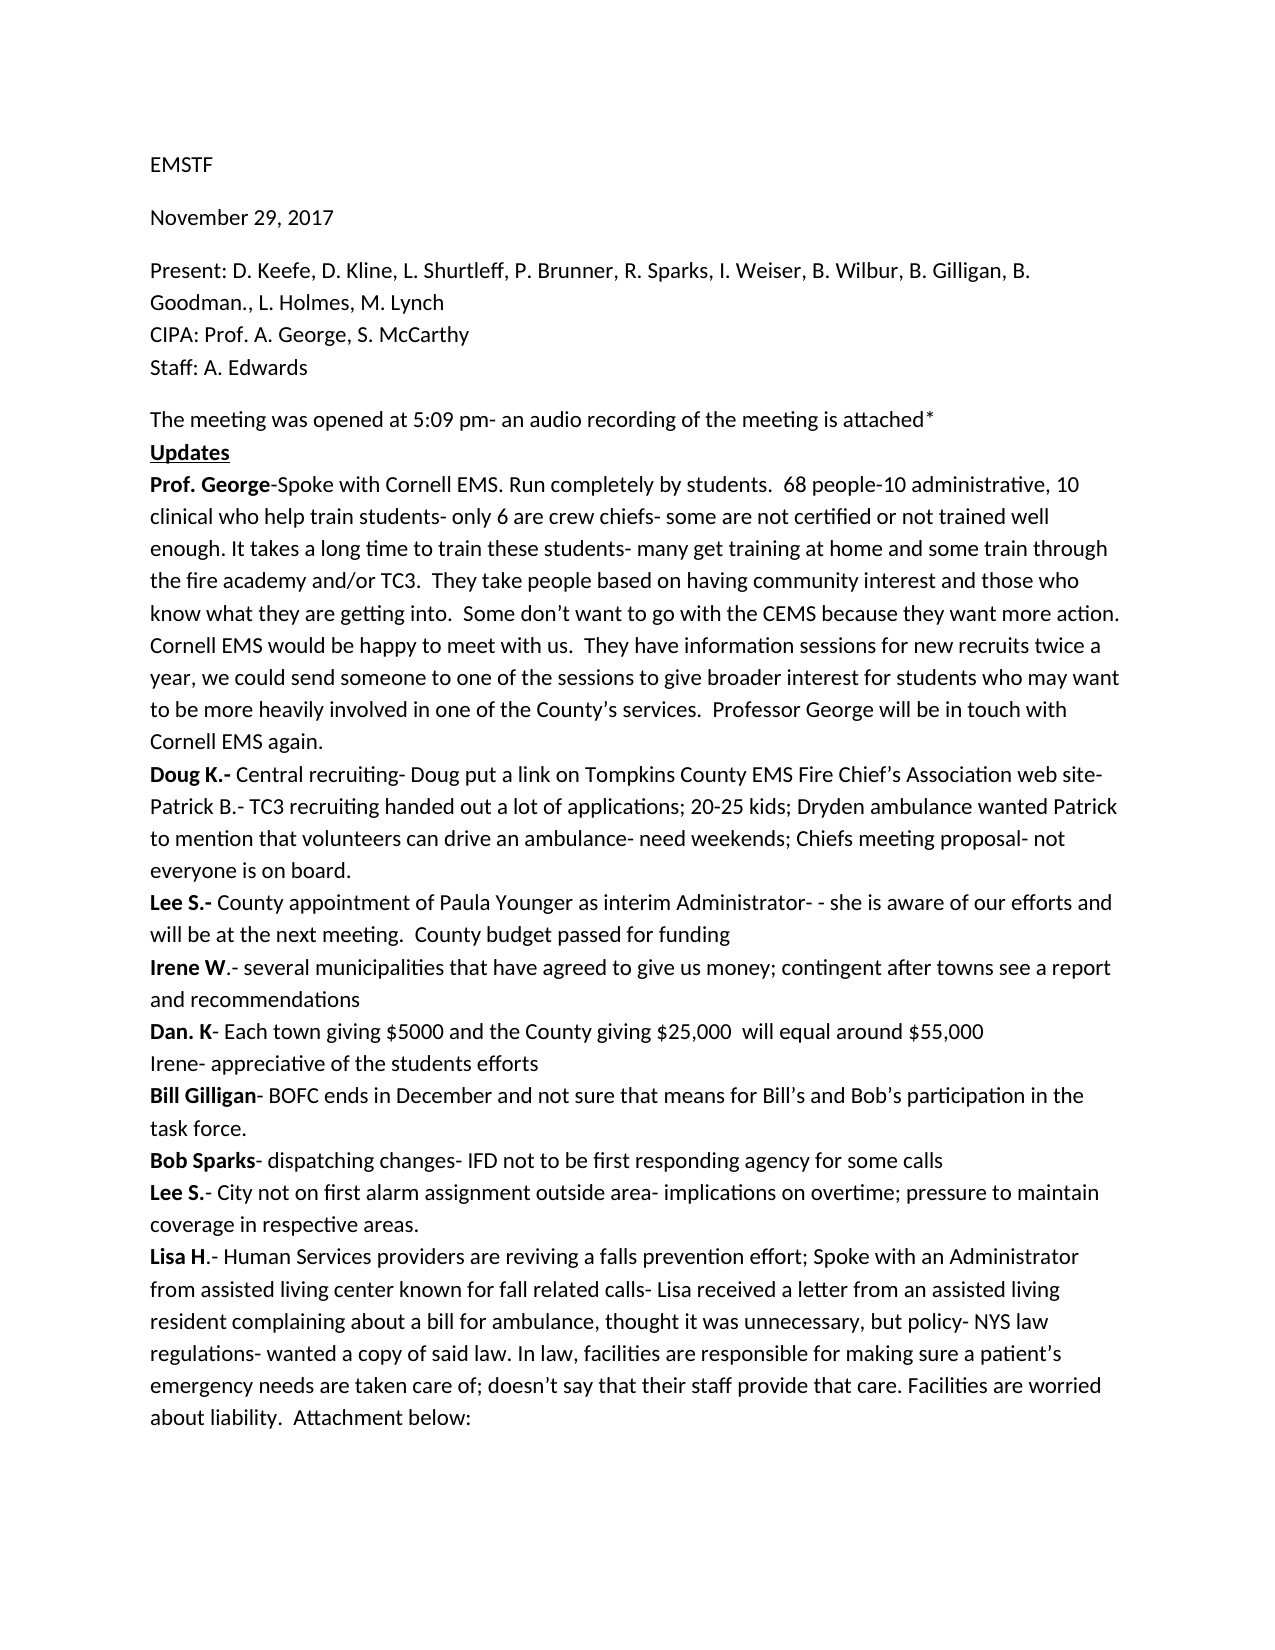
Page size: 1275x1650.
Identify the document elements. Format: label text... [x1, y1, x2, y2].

text November 29, 2017 [150, 203, 1125, 231]
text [150, 406, 1125, 1431]
text Present: D. Keefe, D. Kline, L. Shurtleff, P. Brunner, R. Sparks, I. Weiser, B. Wilbur, B. Gilligan, B. Goodman., L. Holmes, M. Lynch CIPA: Prof. A. George, S. McCarthy Staff: A. Edwards [150, 256, 1125, 381]
text EMSTF [150, 150, 1125, 178]
